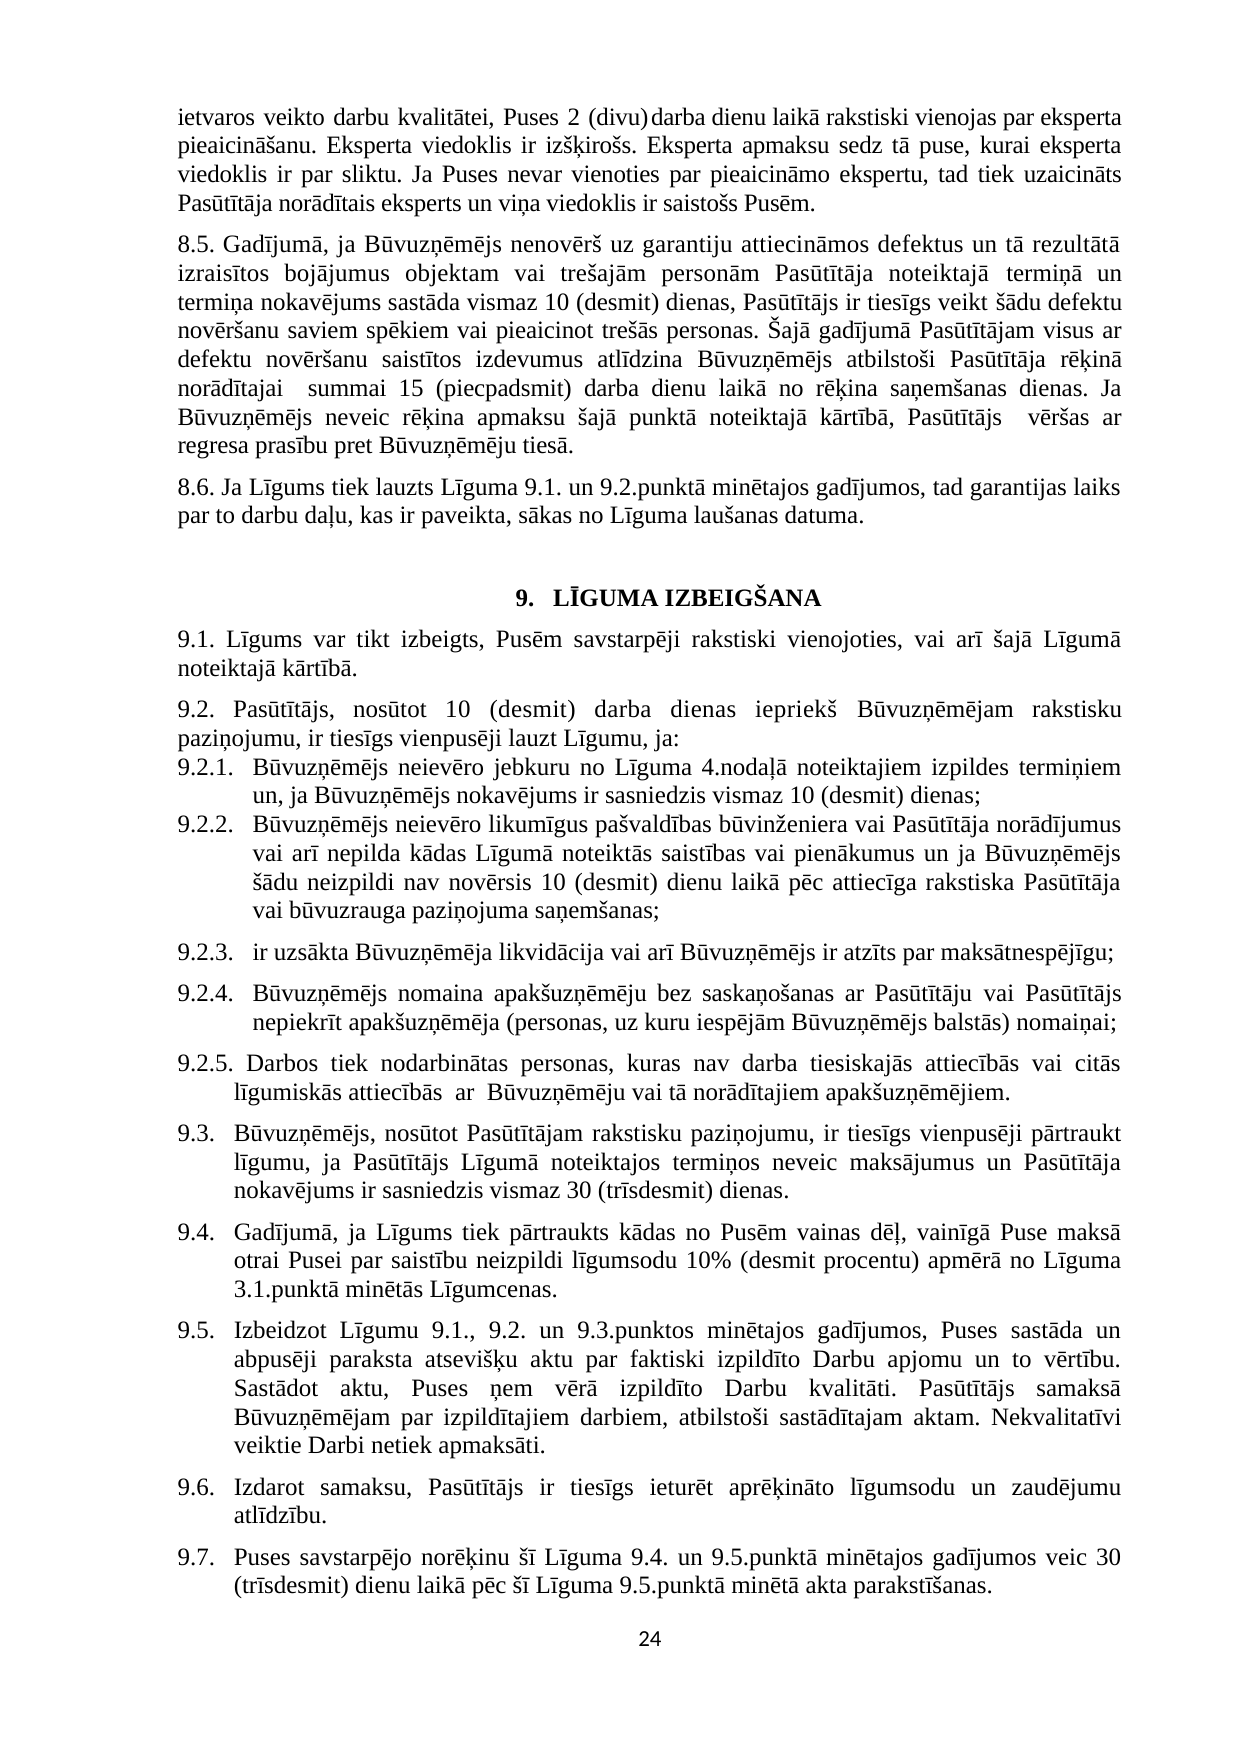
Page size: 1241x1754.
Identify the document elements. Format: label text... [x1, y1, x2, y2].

list Būvuzņēmējs nomaina apakšuzņēmēju bez saskaņošanas ar Pasūtītāju vai Pasūtītājs nepiekrīt apakšuzņēmēja (personas, uz kuru iespējām Būvuzņēmējs balstās) nomaiņai; [177, 978, 1122, 1036]
list ir uzsākta Būvuzņēmēja likvidācija vai arī Būvuzņēmējs ir atzīts par maksātnespējīgu; [177, 937, 1122, 966]
list Būvuzņēmējs neievēro likumīgus pašvaldības būvinženiera vai Pasūtītāja norādījumus vai arī nepilda kādas Līgumā noteiktās saistības vai pienākumus un ja Būvuzņēmējs šādu neizpildi nav novērsis 10 (desmit) dienu laikā pēc attiecīga rakstiska Pasūtītāja vai būvuzrauga paziņojuma saņemšanas; [177, 809, 1122, 924]
list Gadījumā, ja Līgums tiek pārtraukts kādas no Pusēm vainas dēļ, vainīgā Puse maksā otrai Pusei par saistību neizpildi līgumsodu 10% (desmit procentu) apmērā no Līguma 3.1.punktā minētās Līgumcenas. [177, 1217, 1122, 1303]
list Izbeidzot Līgumu 9.1., 9.2. un 9.3.punktos minētajos gadījumos, Puses sastāda un abpusēji paraksta atsevišķu aktu par faktiski izpildīto Darbu apjomu un to vērtību. Sastādot aktu, Puses ņem vērā izpildīto Darbu kvalitāti. Pasūtītājs samaksā Būvuzņēmējam par izpildītajiem darbiem, atbilstoši sastādītajam aktam. Nekvalitatīvi veiktie Darbi netiek apmaksāti. [177, 1316, 1122, 1459]
text 8.6. Ja Līgums tiek lauzts Līguma 9.1. un 9.2.punktā minētajos gadījumos, tad garantijas laiks par to darbu daļu, kas ir paveikta, sākas no Līguma laušanas datuma. [177, 472, 1122, 529]
list LĪGUMA IZBEIGŠANA [215, 583, 1122, 612]
list Būvuzņēmējs neievēro jebkuru no Līguma 4.nodaļā noteiktajiem izpildes termiņiem un, ja Būvuzņēmējs nokavējums ir sasniedzis vismaz 10 (desmit) dienas; [177, 752, 1122, 809]
text 8.5. Gadījumā, ja Būvuzņēmējs nenovērš uz garantiju attiecināmos defektus un tā rezultātā izraisītos bojājumus objektam vai trešajām personām Pasūtītāja noteiktajā termiņā un termiņa nokavējums sastāda vismaz 10 (desmit) dienas, Pasūtītājs ir tiesīgs veikt šādu defektu novēršanu saviem spēkiem vai pieaicinot trešās personas. Šajā gadījumā Pasūtītājam visus ar defektu novēršanu saistītos izdevumus atlīdzina Būvuzņēmējs atbilstoši Pasūtītāja rēķinā norādītajai summai 15 (piecpadsmit) darba dienu laikā no rēķina saņemšanas dienas. Ja Būvuzņēmējs neveic rēķina apmaksu šajā punktā noteiktajā kārtībā, Pasūtītājs vēršas ar regresa prasību pret Būvuzņēmēju tiesā. [177, 229, 1122, 459]
text 9.2. Pasūtītājs, nosūtot 10 (desmit) darba dienas iepriekš Būvuzņēmējam rakstisku paziņojumu, ir tiesīgs vienpusēji lauzt Līgumu, ja: [177, 694, 1122, 752]
list Puses savstarpējo norēķinu šī Līguma 9.4. un 9.5.punktā minētajos gadījumos veic 30 (trīsdesmit) dienu laikā pēc šī Līguma 9.5.punktā minētā akta parakstīšanas. [177, 1542, 1122, 1599]
text 9.1. Līgums var tikt izbeigts, Pusēm savstarpēji rakstiski vienojoties, vai arī šajā Līgumā noteiktajā kārtībā. [177, 624, 1122, 682]
text 9.2.5. Darbos tiek nodarbinātas personas, kuras nav darba tiesiskajās attiecībās vai citās līgumiskās attiecībās ar Būvuzņēmēju vai tā norādītajiem apakšuzņēmējiem. [177, 1048, 1122, 1106]
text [177, 102, 1122, 217]
list Izdarot samaksu, Pasūtītājs ir tiesīgs ieturēt aprēķināto līgumsodu un zaudējumu atlīdzību. [177, 1472, 1122, 1529]
list Būvuzņēmējs, nosūtot Pasūtītājam rakstisku paziņojumu, ir tiesīgs vienpusēji pārtraukt līgumu, ja Pasūtītājs Līgumā noteiktajos termiņos neveic maksājumus un Pasūtītāja nokavējums ir sasniedzis vismaz 30 (trīsdesmit) dienas. [177, 1118, 1122, 1204]
